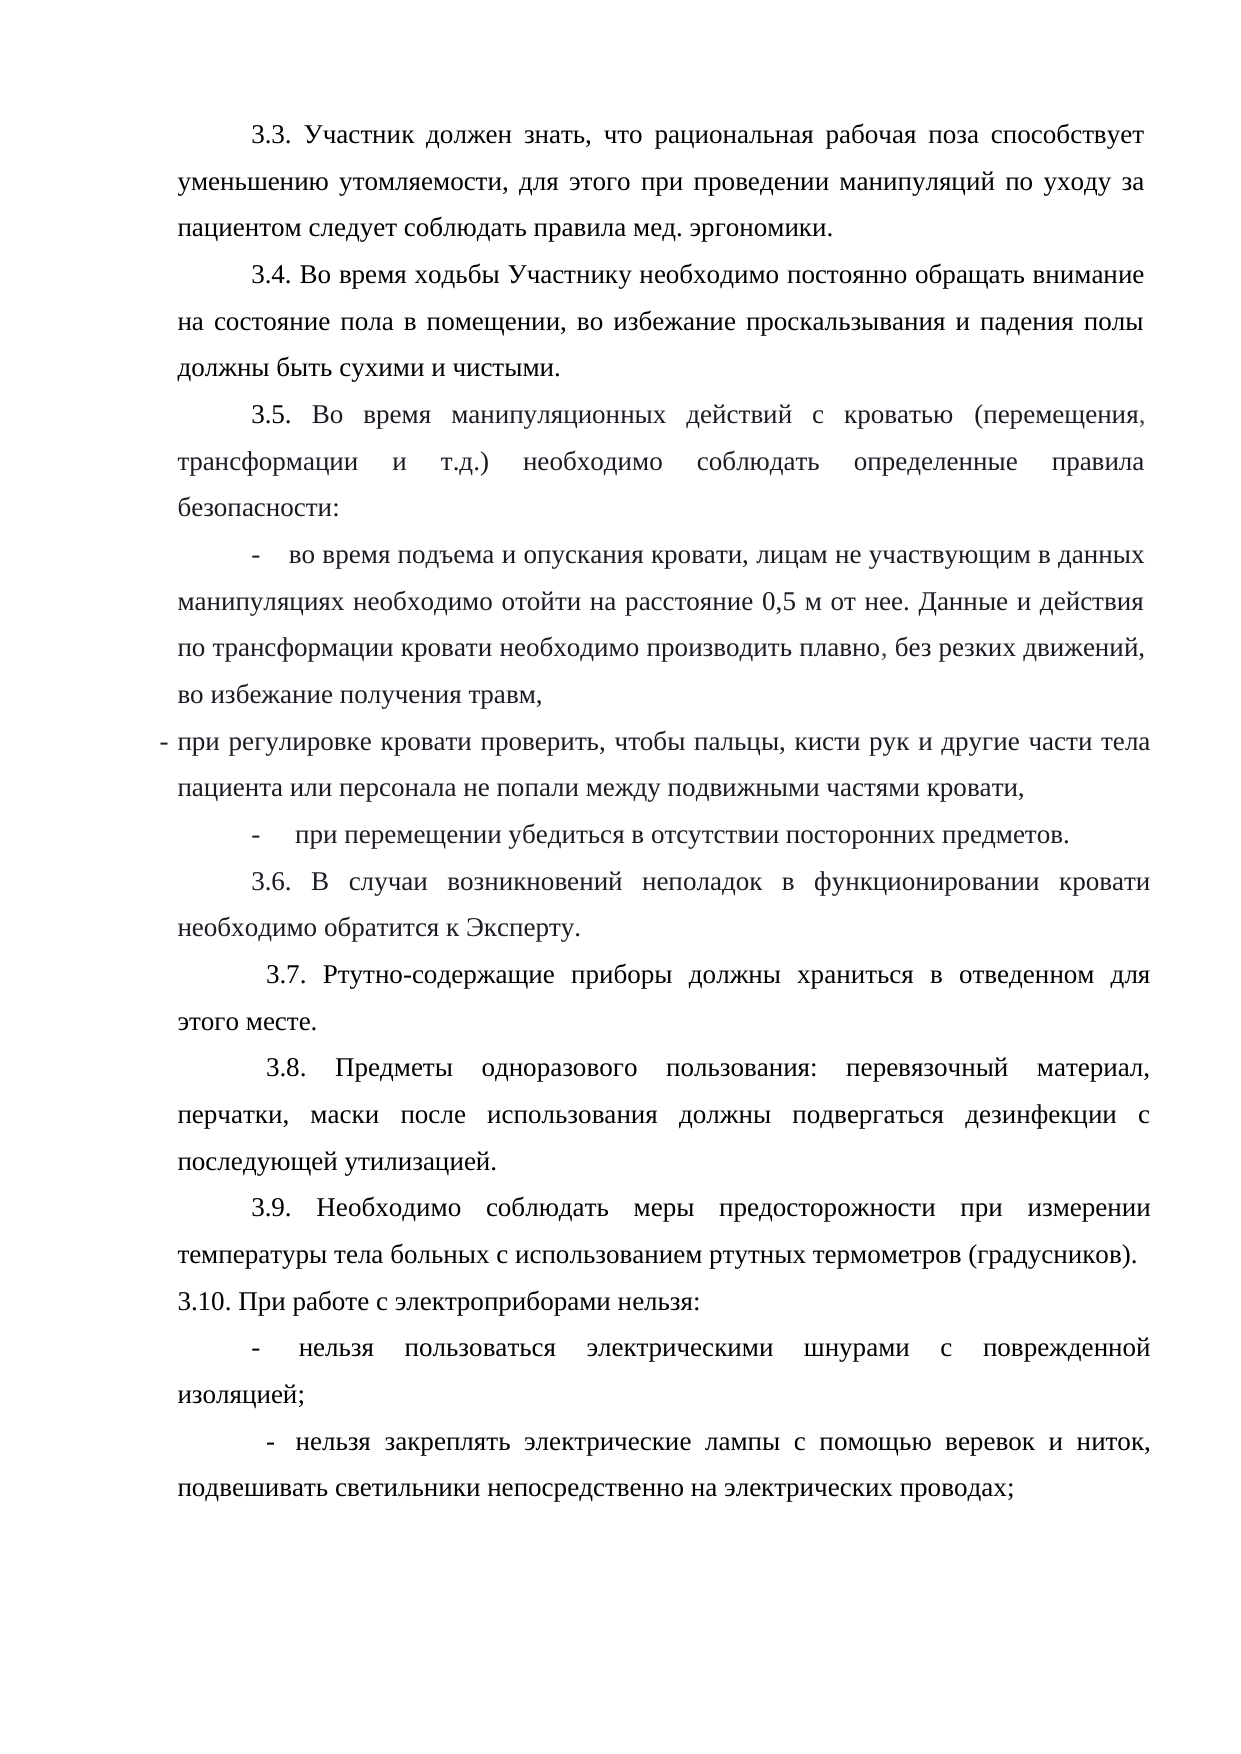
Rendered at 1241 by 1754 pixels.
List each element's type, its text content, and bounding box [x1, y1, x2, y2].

list нельзя закреплять электрические лампы с помощью веревок и ниток, подвешивать светильники непосредственно на электрических проводах; [177, 1425, 1152, 1503]
list при перемещении убедиться в отсутствии посторонних предметов. [177, 818, 1152, 849]
text 3.8. Предметы одноразового пользования: перевязочный материал, перчатки, маски после использования должны подвергаться дезинфекции с последующей утилизацией. [177, 1051, 1152, 1176]
list при регулировке кровати проверить, чтобы пальцы, кисти рук и другие части тела пациента или персонала не попали между подвижными частями кровати, [159, 725, 1152, 803]
text 3.4. Во время ходьбы Участнику необходимо постоянно обращать внимание на состояние пола в помещении, во избежание проскальзывания и падения полы должны быть сухими и чистыми. [177, 258, 1145, 383]
text 3.9. Необходимо соблюдать меры предосторожности при измерении температуры тела больных с использованием ртутных термометров (градусников). [177, 1191, 1152, 1269]
text 3.7. Ртутно-содержащие приборы должны храниться в отведенном для этого месте. [177, 958, 1152, 1036]
text 3.5. Во время манипуляционных действий с кроватью (перемещения, трансформации и т.д.) необходимо соблюдать определенные правила безопасности: [177, 398, 1145, 523]
text 3.10. При работе с электроприборами нельзя: [177, 1285, 1152, 1316]
list во время подъема и опускания кровати, лицам не участвующим в данных манипуляциях необходимо отойти на расстояние 0,5 м от нее. Данные и действия по трансформации кровати необходимо производить плавно, без резких движений, во избежание получения травм, [177, 538, 1145, 709]
list нельзя пользоваться электрическими шнурами с поврежденной изоляцией; [177, 1331, 1152, 1409]
text 3.3. Участник должен знать, что рациональная рабочая поза способствует уменьшению утомляемости, для этого при проведении манипуляций по уходу за пациентом следует соблюдать правила мед. эргономики. [177, 118, 1145, 243]
text 3.6. В случаи возникновений неполадок в функционировании кровати необходимо обратится к Эксперту. [177, 865, 1152, 943]
